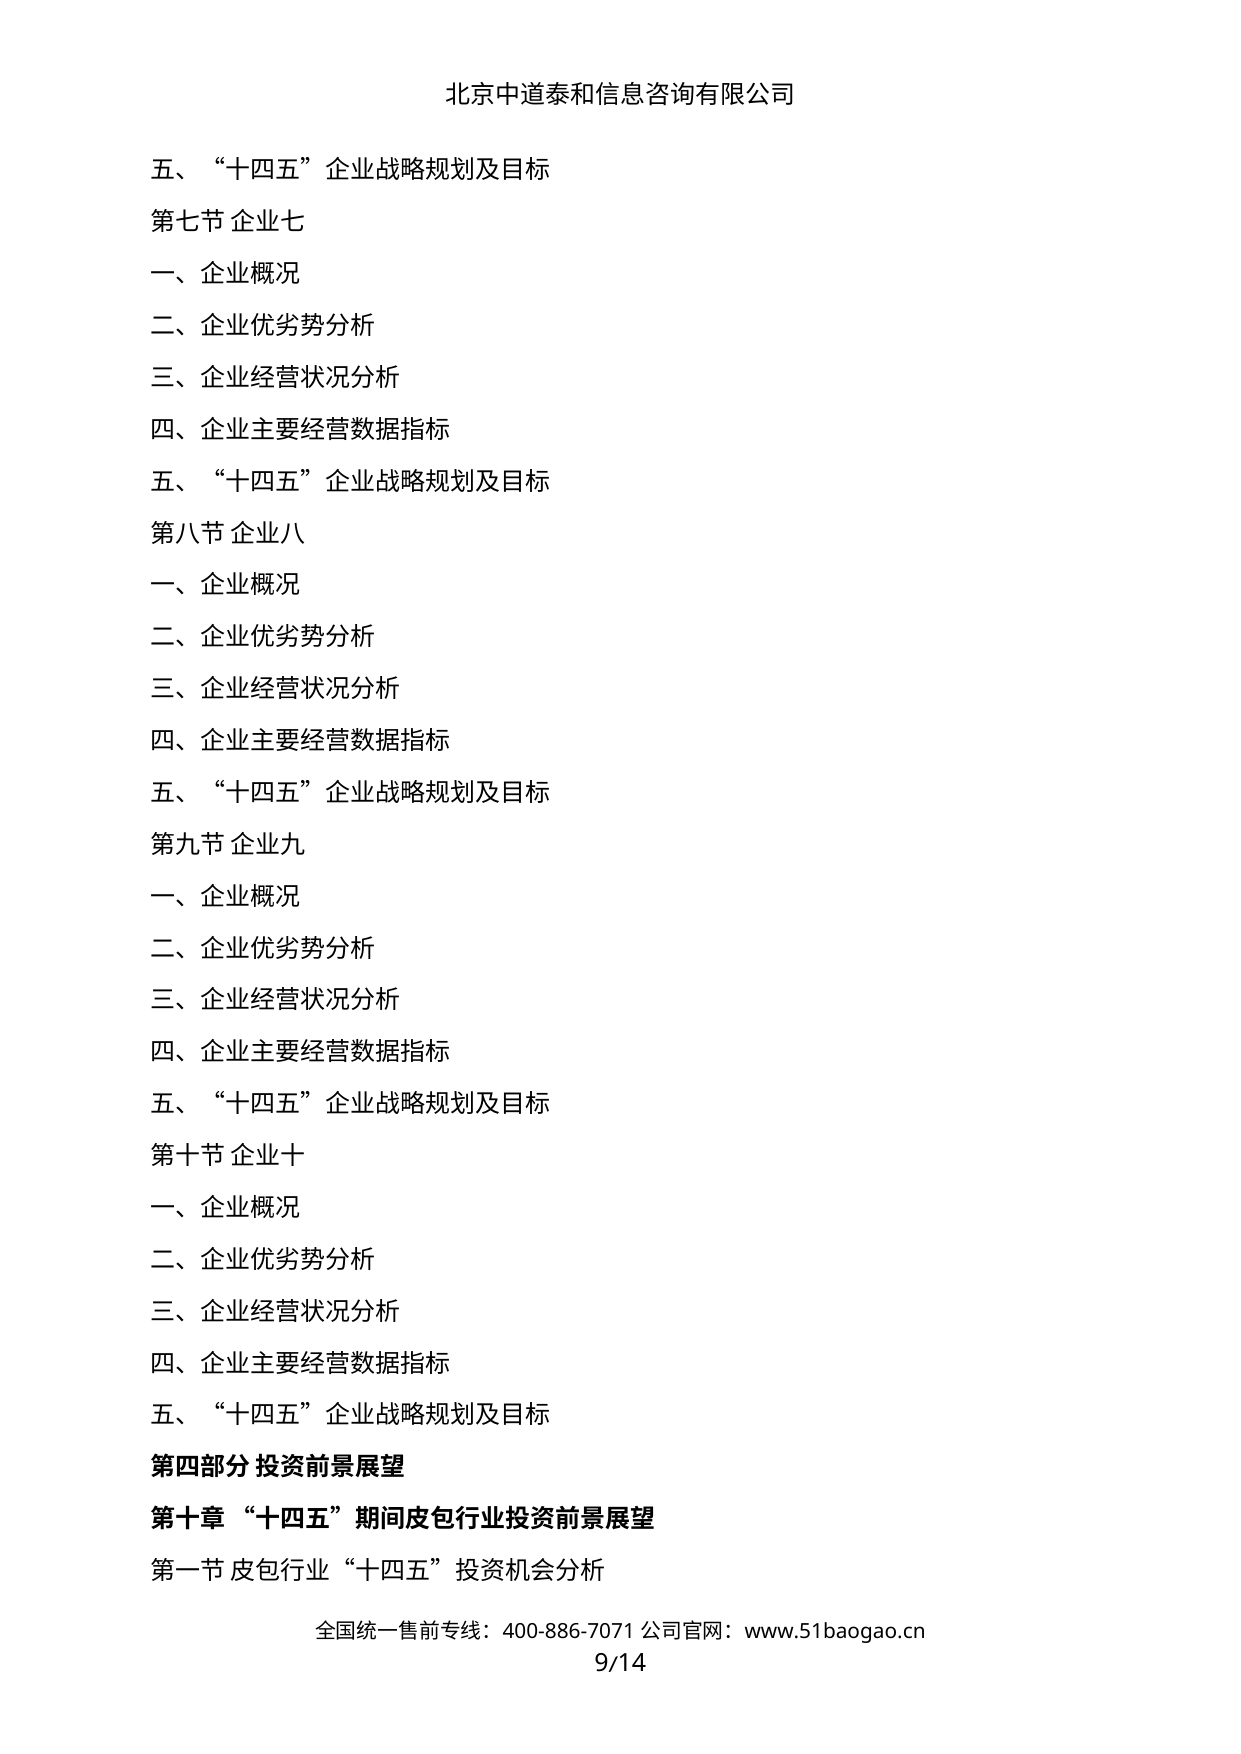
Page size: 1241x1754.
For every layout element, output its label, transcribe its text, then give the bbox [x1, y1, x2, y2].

text 三、企业经营状况分析 [150, 669, 1090, 705]
text 第七节 企业七 [150, 202, 1090, 238]
text 第一节 皮包行业“十四五”投资机会分析 [150, 1551, 1090, 1587]
text 一、企业概况 [150, 1187, 1090, 1224]
text 三、企业经营状况分析 [150, 980, 1090, 1016]
text 五、“十四五”企业战略规划及目标 [150, 150, 1090, 186]
text 第十节 企业十 [150, 1136, 1090, 1172]
text 二、企业优劣势分析 [150, 928, 1090, 964]
text 四、企业主要经营数据指标 [150, 1343, 1090, 1379]
text 三、企业经营状况分析 [150, 1291, 1090, 1327]
text 一、企业概况 [150, 254, 1090, 290]
text 第八节 企业八 [150, 513, 1090, 549]
text 一、企业概况 [150, 565, 1090, 601]
text 五、“十四五”企业战略规划及目标 [150, 1084, 1090, 1120]
text 五、“十四五”企业战略规划及目标 [150, 772, 1090, 809]
text 二、企业优劣势分析 [150, 306, 1090, 342]
text 二、企业优劣势分析 [150, 1239, 1090, 1276]
text 第十章 “十四五”期间皮包行业投资前景展望 [150, 1499, 1090, 1535]
text 五、“十四五”企业战略规划及目标 [150, 461, 1090, 497]
text 四、企业主要经营数据指标 [150, 1032, 1090, 1068]
text 二、企业优劣势分析 [150, 617, 1090, 653]
text 五、“十四五”企业战略规划及目标 [150, 1395, 1090, 1431]
text 第九节 企业九 [150, 824, 1090, 861]
text 一、企业概况 [150, 876, 1090, 912]
text 四、企业主要经营数据指标 [150, 721, 1090, 757]
text 四、企业主要经营数据指标 [150, 409, 1090, 446]
text 第四部分 投资前景展望 [150, 1447, 1090, 1483]
text 三、企业经营状况分析 [150, 357, 1090, 394]
